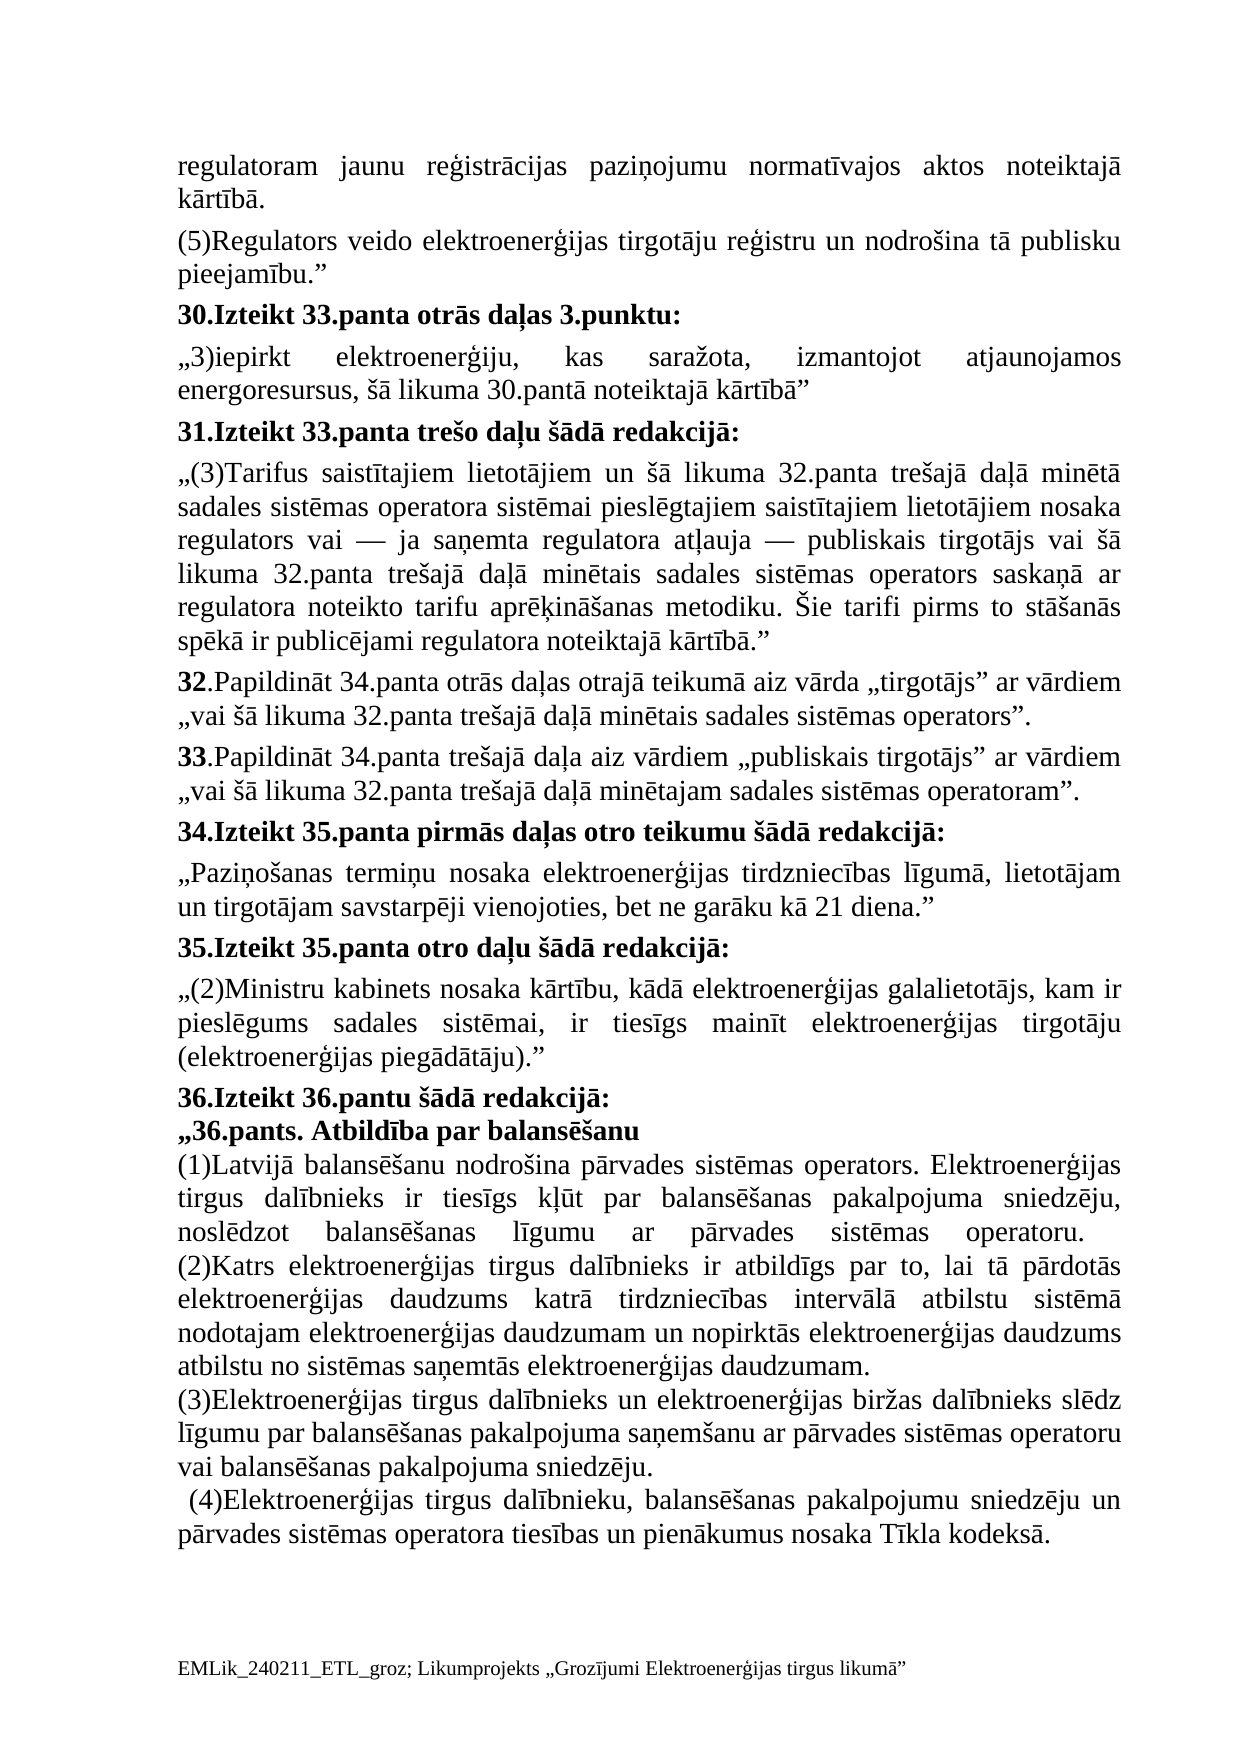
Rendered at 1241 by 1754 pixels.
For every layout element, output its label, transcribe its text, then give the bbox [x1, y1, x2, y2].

text „3)iepirkt elektroenerģiju, kas saražota, izmantojot atjaunojamos energoresursus, šā likuma 30.pantā noteiktajā kārtībā” [177, 339, 1122, 406]
text 31.Izteikt 33.panta trešo daļu šādā redakcijā: [177, 414, 1122, 447]
text „(3)Tarifus saistītajiem lietotājiem un šā likuma 32.panta trešajā daļā minētā sadales sistēmas operatora sistēmai pieslēgtajiem saistītajiem lietotājiem nosaka regulators vai — ja saņemta regulatora atļauja — publiskais tirgotājs vai šā likuma 32.panta trešajā daļā minētais sadales sistēmas operators saskaņā ar regulatora noteikto tarifu aprēķināšanas metodiku. Šie tarifi pirms to stāšanās spēkā ir publicējami regulatora noteiktajā kārtībā.” [177, 455, 1122, 656]
text 33.Papildināt 34.panta trešajā daļa aiz vārdiem „publiskais tirgotājs” ar vārdiem „vai šā likuma 32.panta trešajā daļā minētajam sadales sistēmas operatoram”. [177, 739, 1122, 806]
text 35.Izteikt 35.panta otro daļu šādā redakcijā: [177, 930, 1122, 964]
text 32.Papildināt 34.panta otrās daļas otrajā teikumā aiz vārda „tirgotājs” ar vārdiem „vai šā likuma 32.panta trešajā daļā minētais sadales sistēmas operators”. [177, 664, 1122, 731]
text „36.pants. Atbildība par balansēšanu [177, 1113, 1122, 1147]
text (1)Latvijā balansēšanu nodrošina pārvades sistēmas operators. Elektroenerģijas tirgus dalībnieks ir tiesīgs kļūt par balansēšanas pakalpojuma sniedzēju, noslēdzot balansēšanas līgumu ar pārvades sistēmas operatoru. (2)Katrs elektroenerģijas tirgus dalībnieks ir atbildīgs par to, lai tā pārdotās elektroenerģijas daudzums katrā tirdzniecības intervālā atbilstu sistēmā nodotajam elektroenerģijas daudzumam un nopirktās elektroenerģijas daudzums atbilstu no sistēmas saņemtās elektroenerģijas daudzumam. [177, 1147, 1122, 1382]
text 30.Izteikt 33.panta otrās daļas 3.punktu: [177, 297, 1122, 331]
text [177, 148, 1122, 215]
text „Paziņošanas termiņu nosaka elektroenerģijas tirdzniecības līgumā, lietotājam un tirgotājam savstarpēji vienojoties, bet ne garāku kā 21 diena.” [177, 855, 1122, 922]
text 36.Izteikt 36.pantu šādā redakcijā: [177, 1080, 1122, 1113]
text (3)Elektroenerģijas tirgus dalībnieks un elektroenerģijas biržas dalībnieks slēdz līgumu par balansēšanas pakalpojuma saņemšanu ar pārvades sistēmas operatoru vai balansēšanas pakalpojuma sniedzēju. [177, 1382, 1122, 1482]
text (4)Elektroenerģijas tirgus dalībnieku, balansēšanas pakalpojumu sniedzēju un pārvades sistēmas operatora tiesības un pienākumus nosaka Tīkla kodeksā. [177, 1482, 1122, 1549]
text (5)Regulators veido elektroenerģijas tirgotāju reģistru un nodrošina tā publisku pieejamību.” [177, 223, 1122, 290]
text „(2)Ministru kabinets nosaka kārtību, kādā elektroenerģijas galalietotājs, kam ir pieslēgums sadales sistēmai, ir tiesīgs mainīt elektroenerģijas tirgotāju (elektroenerģijas piegādātāju).” [177, 972, 1122, 1072]
text 34.Izteikt 35.panta pirmās daļas otro teikumu šādā redakcijā: [177, 814, 1122, 847]
